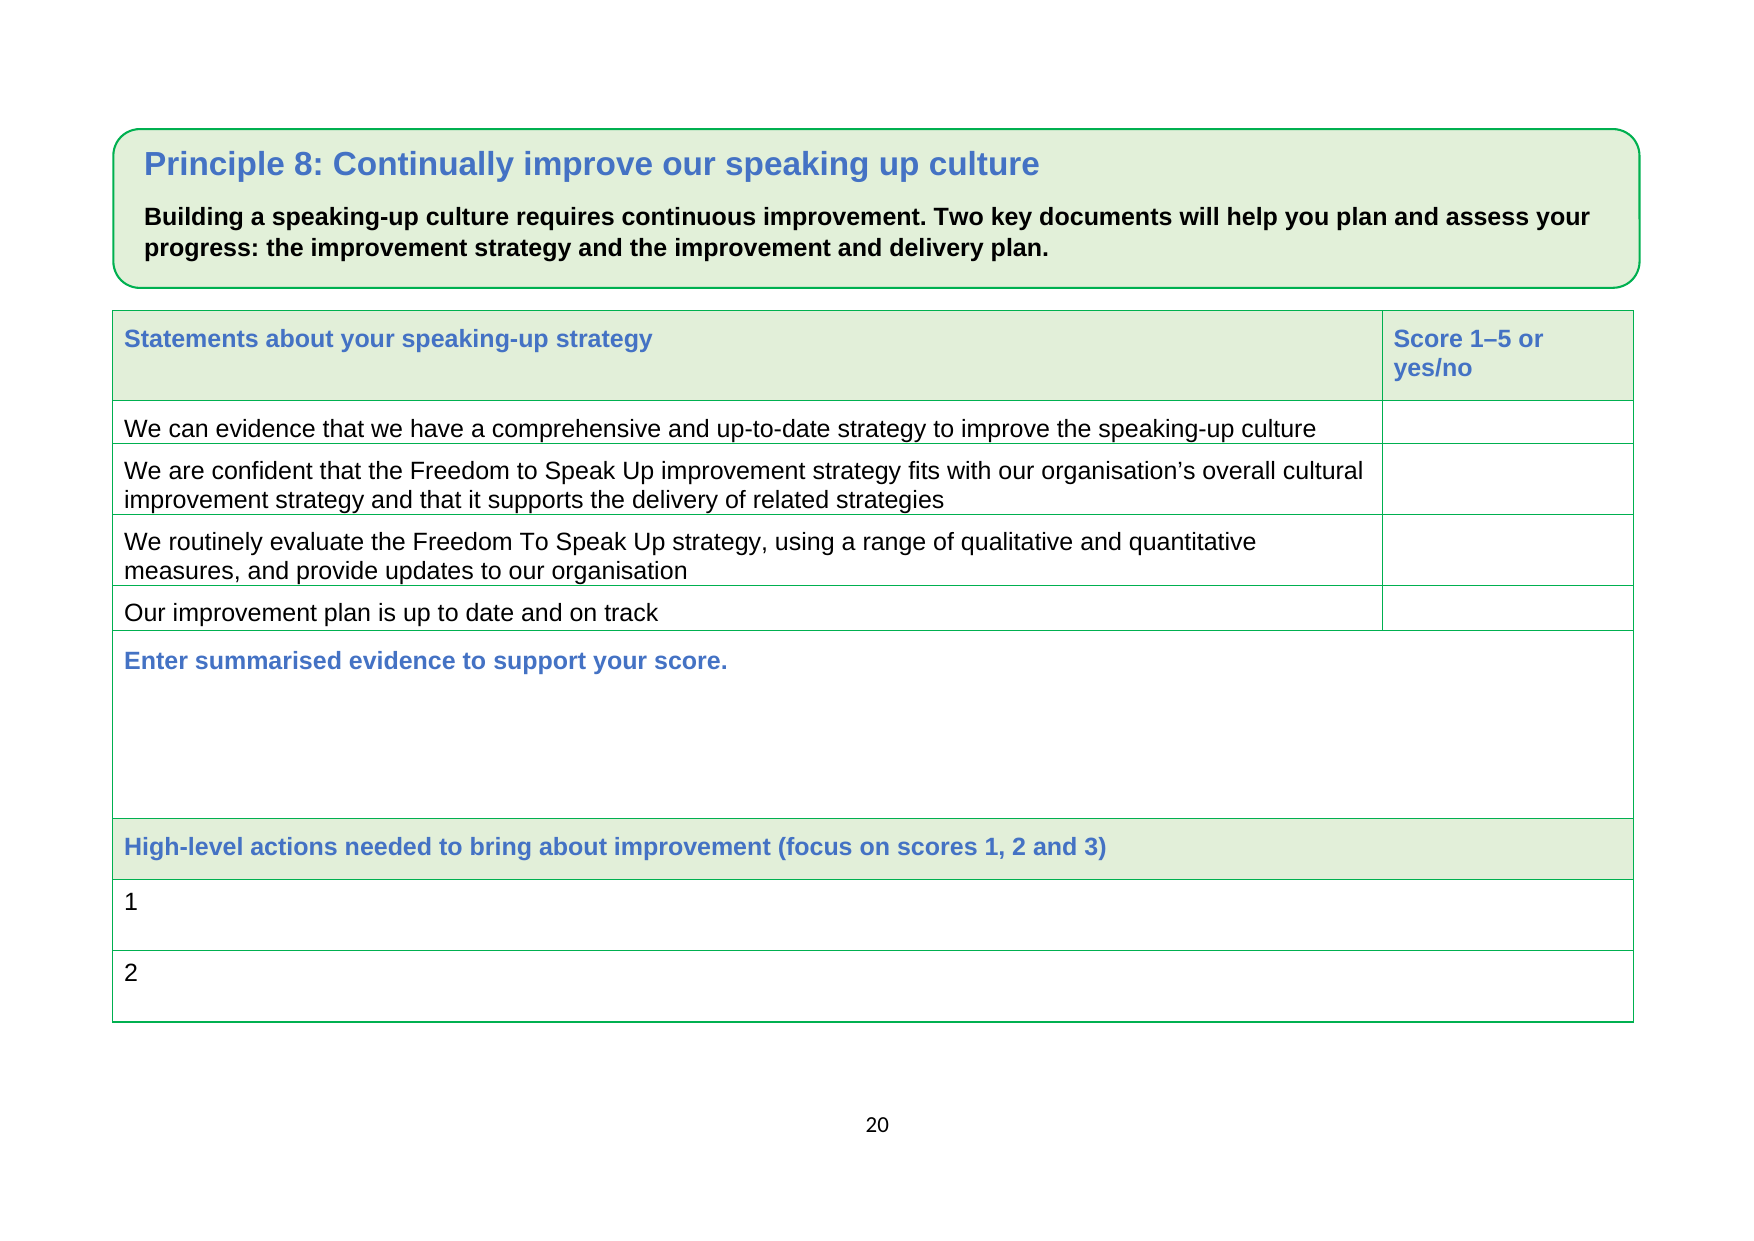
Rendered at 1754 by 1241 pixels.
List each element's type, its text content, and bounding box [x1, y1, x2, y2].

table_cell [1383, 586, 1633, 630]
table_header Statements about your speaking-up strategy [113, 311, 1382, 400]
table_cell [1383, 444, 1633, 513]
table_cell We can evidence that we have a comprehensive and up-to-date strategy to improve the speaking-up culture [113, 401, 1382, 442]
table_cell 2 [113, 951, 1633, 1021]
table_cell Our improvement plan is up to date and on track [113, 586, 1382, 630]
table_cell 1 [113, 880, 1633, 950]
table_cell [1383, 401, 1633, 442]
table_cell We routinely evaluate the Freedom To Speak Up strategy, using a range of qualitative and quantitative measures, and provide updates to our organisation [113, 515, 1382, 584]
table_cell We are confident that the Freedom to Speak Up improvement strategy fits with our organisation’s overall cultural improvement strategy and that it supports the delivery of related strategies [113, 444, 1382, 513]
table_cell [1383, 515, 1633, 584]
table_cell Enter summarised evidence to support your score. [113, 631, 1633, 818]
table_cell High-level actions needed to bring about improvement (focus on scores 1, 2 and 3) [113, 819, 1633, 879]
table_header Score 1–5 or yes/no [1383, 311, 1633, 400]
